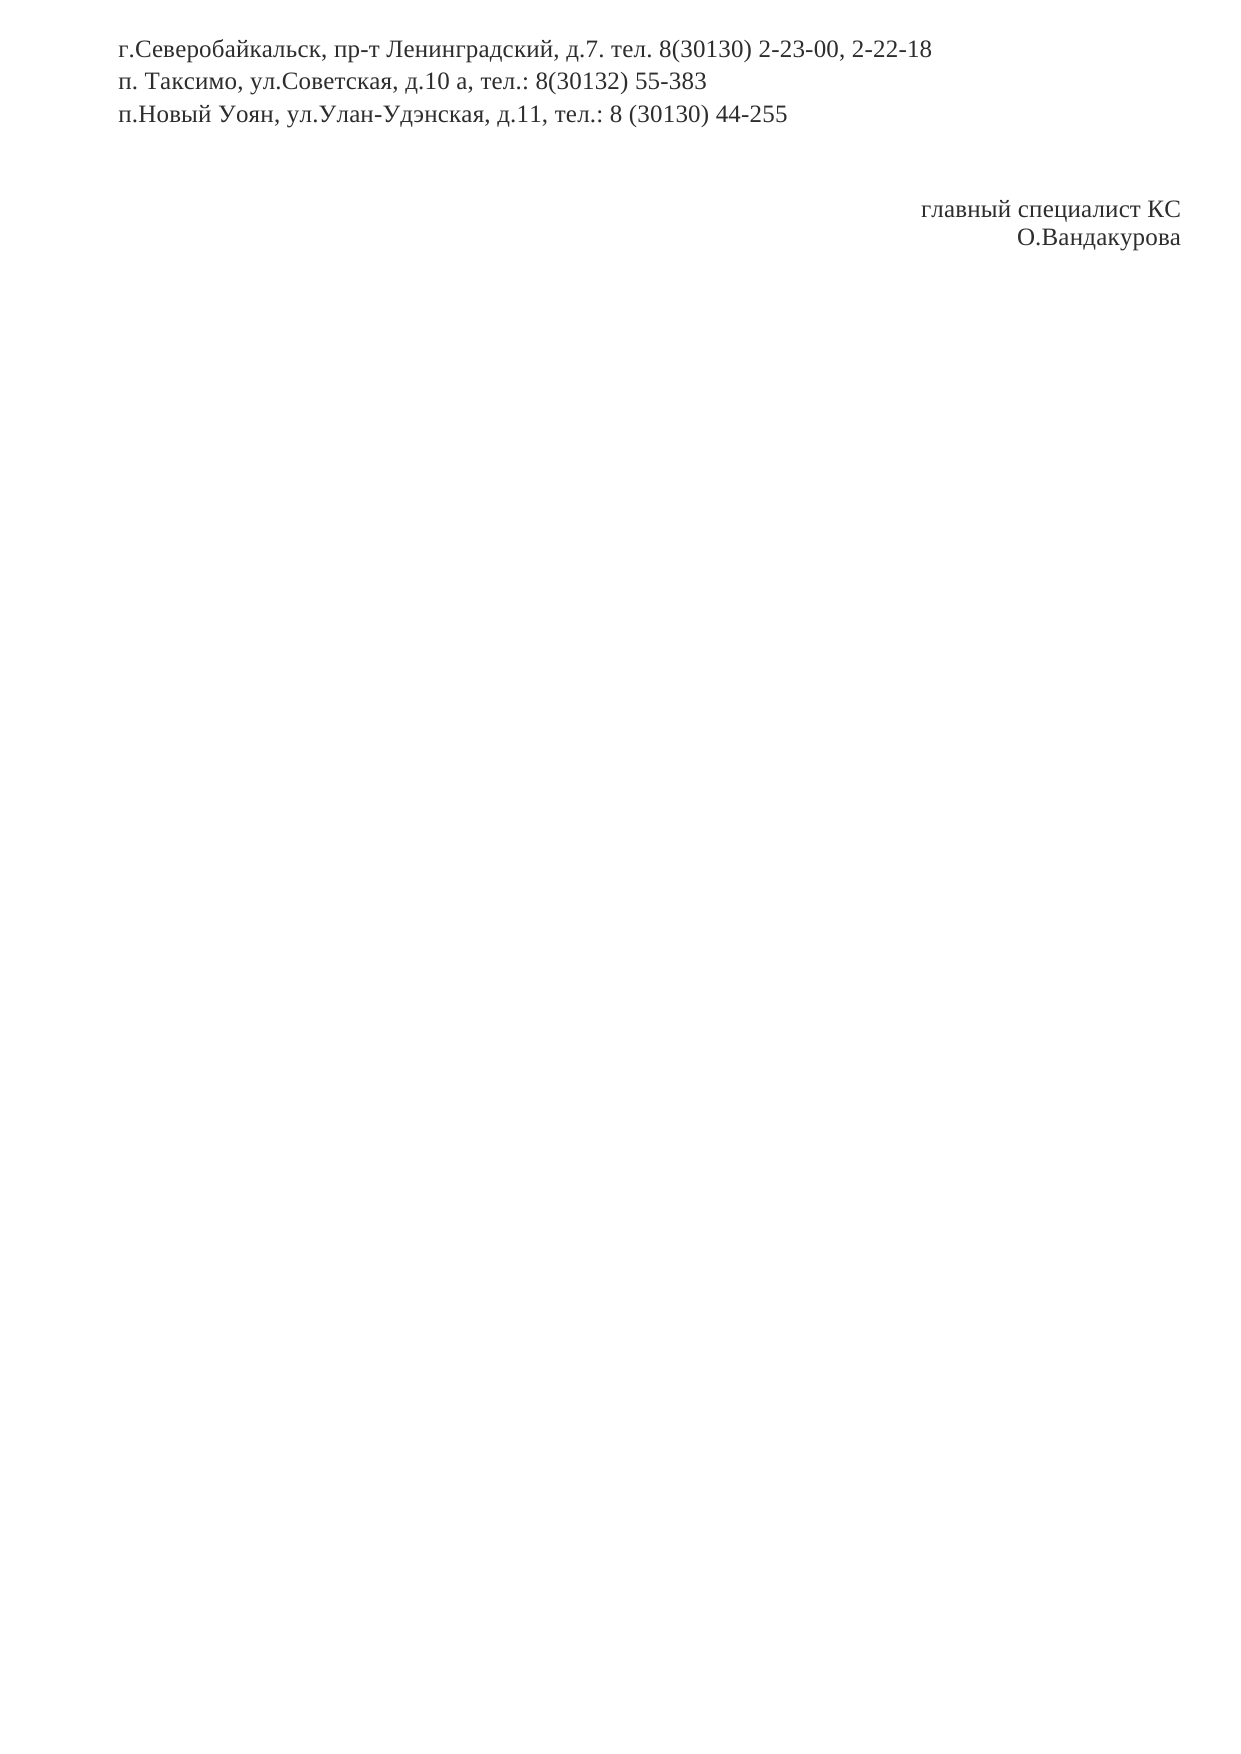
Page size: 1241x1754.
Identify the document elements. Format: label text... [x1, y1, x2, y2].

text г.Северобайкальск, пр-т Ленинградский, д.7. тел. 8(30130) 2-23-00, 2-22-18 [59, 29, 1181, 62]
text п.Новый Уоян, ул.Улан-Удэнская, д.11, тел.: 8 (30130) 44-255 [59, 95, 1181, 128]
text О.Вандакурова [59, 222, 1181, 251]
text главный специалист КС [59, 194, 1181, 222]
text п. Таксимо, ул.Советская, д.10 а, тел.: 8(30132) 55-383 [59, 62, 1181, 95]
